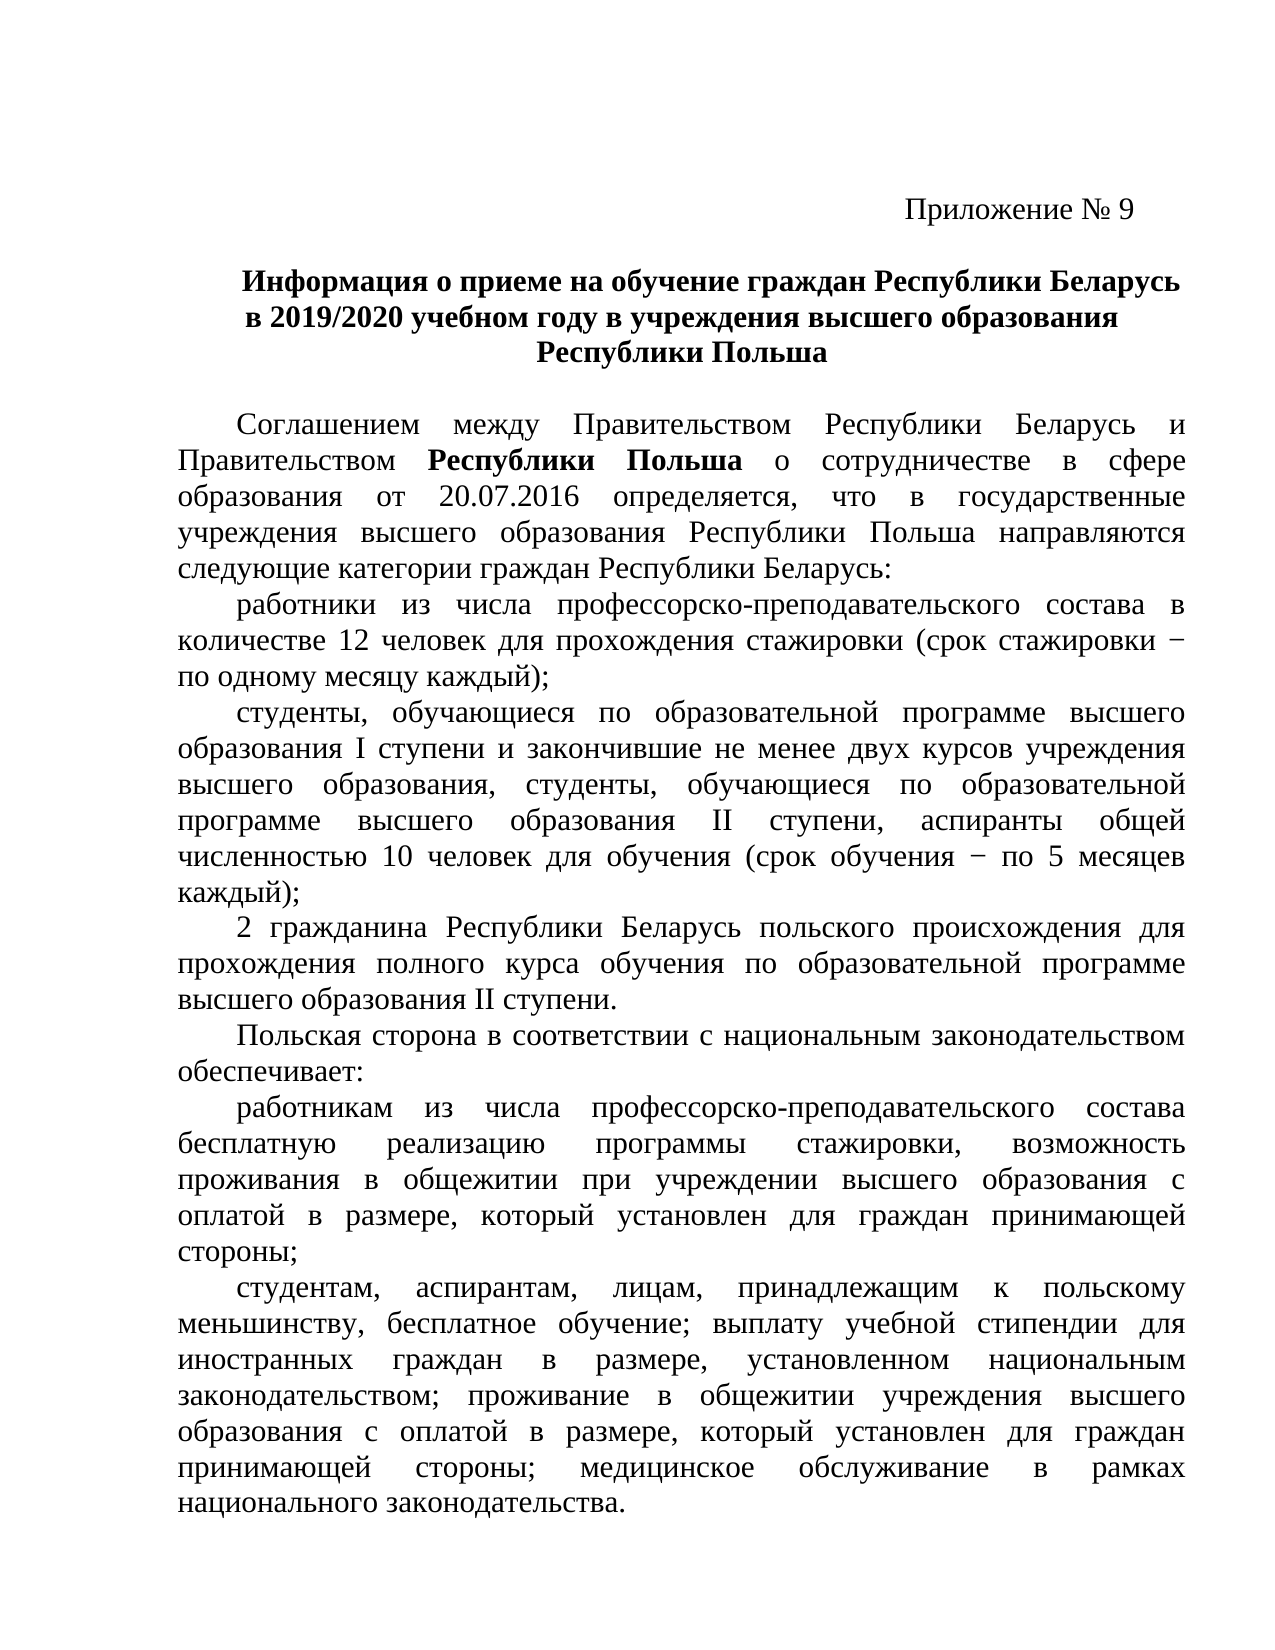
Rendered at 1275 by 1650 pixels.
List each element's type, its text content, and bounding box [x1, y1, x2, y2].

text Информация о приеме на обучение граждан Республики Беларусь в 2019/2020 учебном году в учреждения высшего образования Республики Польша [177, 262, 1186, 370]
text 2 гражданина Республики Беларусь польского происхождения для прохождения полного курса обучения по образовательной программе высшего образования II ступени. [177, 909, 1186, 1017]
text Соглашением между Правительством Республики Беларусь и Правительством Республики Польша о сотрудничестве в сфере образования от 20.07.2016 определяется, что в государственные учреждения высшего образования Республики Польша направляются следующие категории граждан Республики Беларусь: [177, 406, 1186, 585]
text Приложение № 9 [177, 190, 1186, 226]
text работникам из числа профессорско-преподавательского состава бесплатную реализацию программы стажировки, возможность проживания в общежитии при учреждении высшего образования с оплатой в размере, который установлен для граждан принимающей стороны; [177, 1088, 1186, 1268]
text работники из числа профессорско-преподавательского состава в количестве 12 человек для прохождения стажировки (срок стажировки − по одному месяцу каждый); [177, 585, 1186, 693]
text студенты, обучающиеся по образовательной программе высшего образования I ступени и закончившие не менее двух курсов учреждения высшего образования, студенты, обучающиеся по образовательной программе высшего образования II ступени, аспиранты общей численностью 10 человек для обучения (срок обучения − по 5 месяцев каждый); [177, 693, 1186, 909]
text студентам, аспирантам, лицам, принадлежащим к польскому меньшинству, бесплатное обучение; выплату учебной стипендии для иностранных граждан в размере, установленном национальным законодательством; проживание в общежитии учреждения высшего образования с оплатой в размере, который установлен для граждан принимающей стороны; медицинское обслуживание в рамках национального законодательства. [177, 1268, 1186, 1520]
text Польская сторона в соответствии с национальным законодательством обеспечивает: [177, 1017, 1186, 1088]
